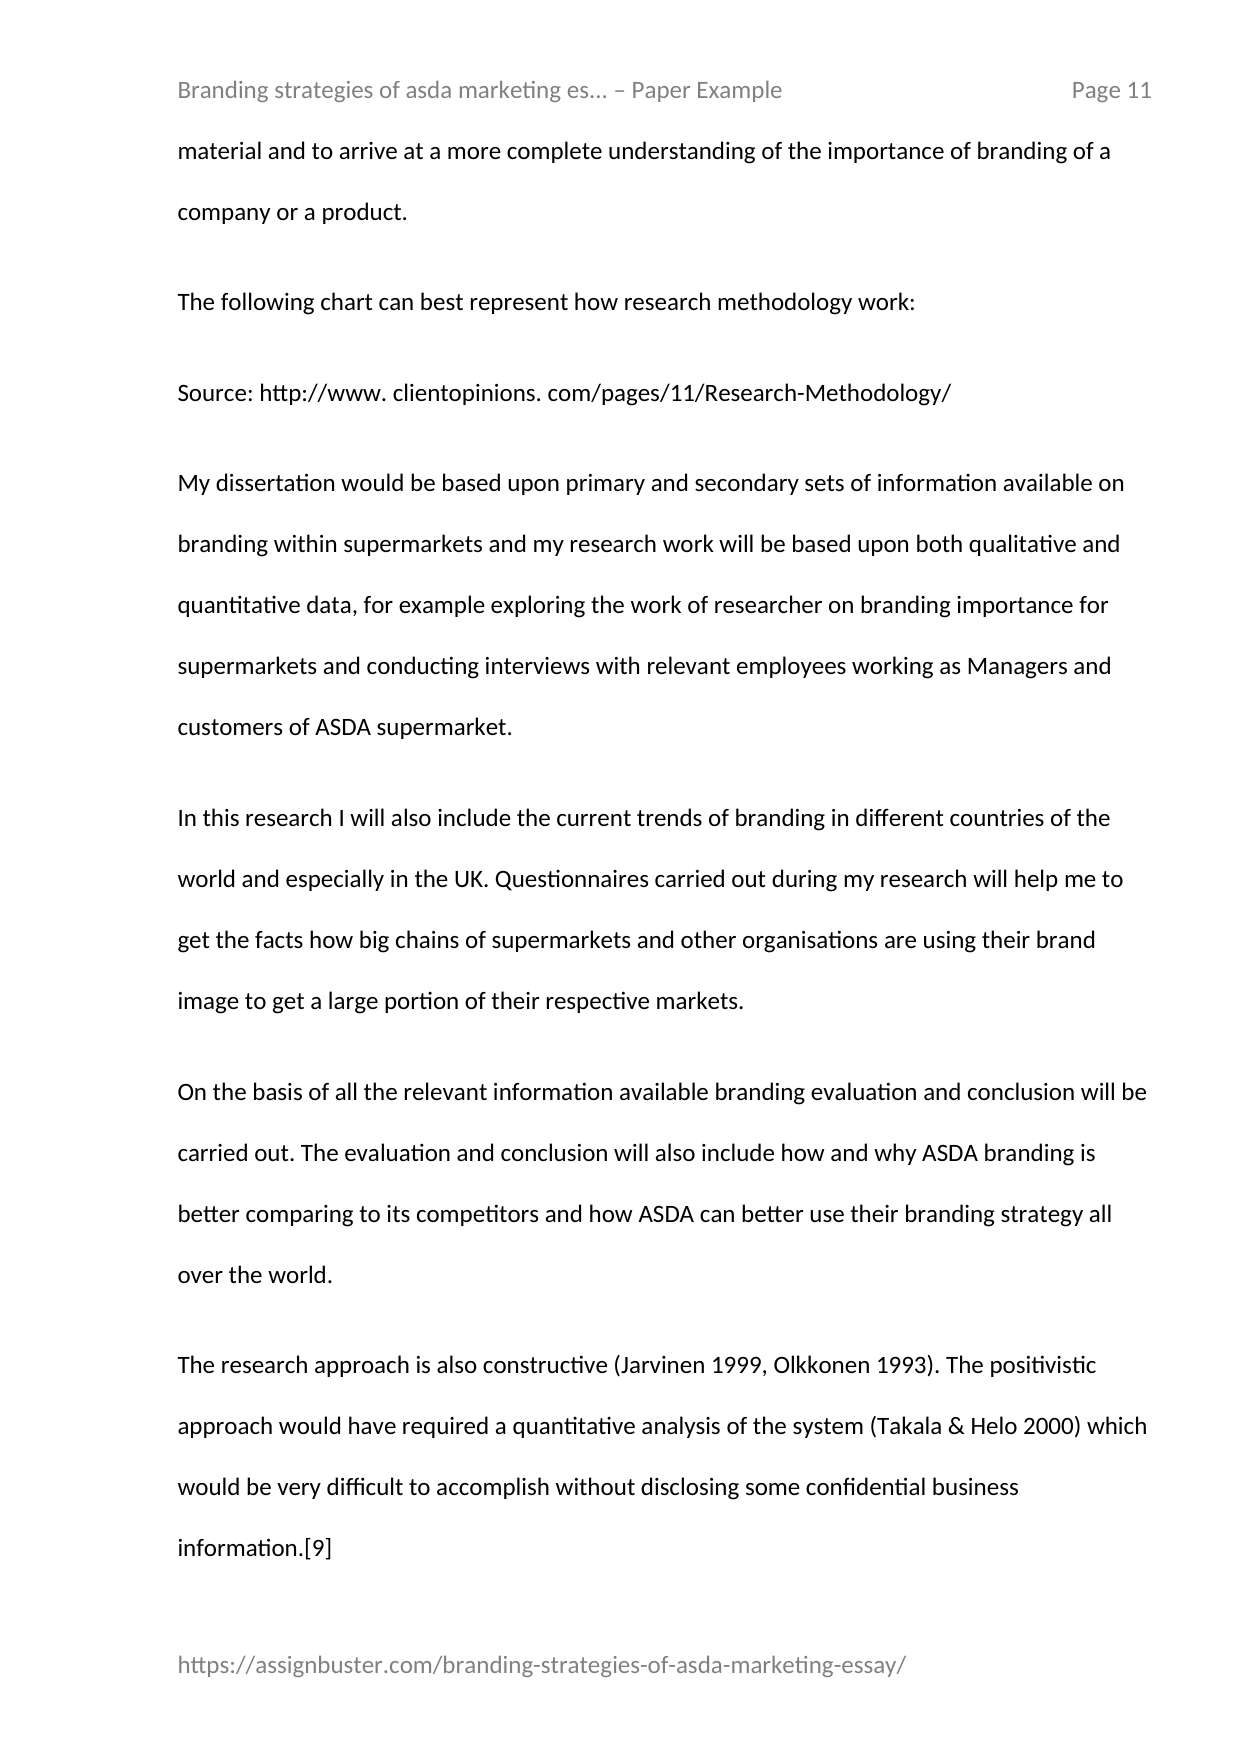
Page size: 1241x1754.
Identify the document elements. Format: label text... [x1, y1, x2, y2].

text My dissertation would be based upon primary and secondary sets of information available on branding within supermarkets and my research work will be based upon both qualitative and quantitative data, for example exploring the work of researcher on branding importance for supermarkets and conducting interviews with relevant employees working as Managers and customers of ASDA supermarket. [177, 467, 1152, 742]
text On the basis of all the relevant information available branding evaluation and conclusion will be carried out. The evaluation and conclusion will also include how and why ASDA branding is better comparing to its competitors and how ASDA can better use their branding strategy all over the world. [177, 1076, 1152, 1289]
text The following chart can best represent how research methodology work: [177, 286, 1152, 317]
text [177, 135, 1152, 226]
text Source: http://www. clientopinions. com/pages/11/Research-Methodology/ [177, 377, 1152, 407]
text In this research I will also include the current trends of branding in different countries of the world and especially in the UK. Questionnaires carried out during my research will help me to get the facts how big chains of supermarkets and other organisations are using their brand image to get a large portion of their respective markets. [177, 802, 1152, 1016]
text The research approach is also constructive (Jarvinen 1999, Olkkonen 1993). The positivistic approach would have required a quantitative analysis of the system (Takala & Helo 2000) which would be very difficult to accomplish without disclosing some confidential business information.[9] [177, 1349, 1152, 1563]
